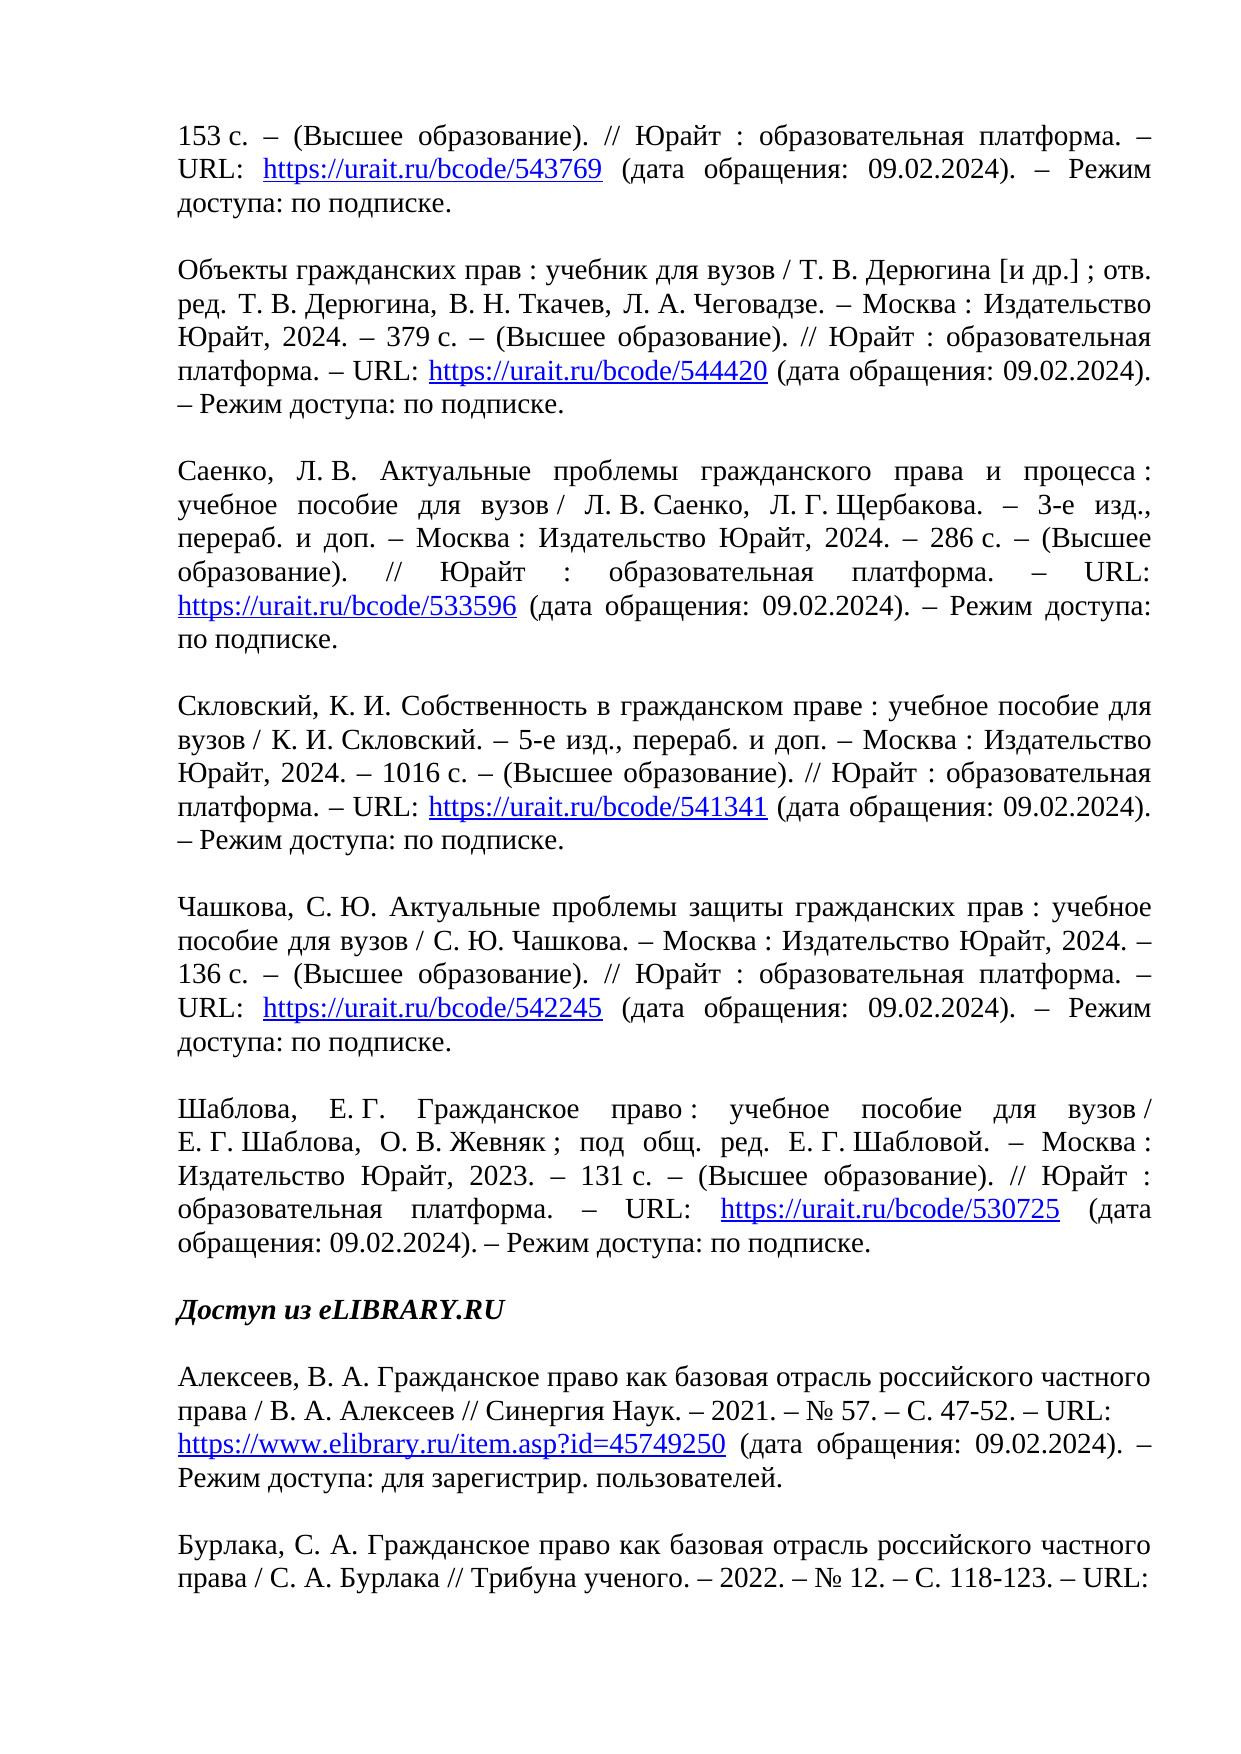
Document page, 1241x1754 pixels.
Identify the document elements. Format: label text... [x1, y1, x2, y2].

text Саенко, Л. В. Актуальные проблемы гражданского права и процесса : учебное пособие для вузов / Л. В. Саенко, Л. Г. Щербакова. – 3-е изд., перераб. и доп. – Москва : Издательство Юрайт, 2024. – 286 с. – (Высшее образование). // Юрайт : образовательная платформа. – URL: https://urait.ru/bcode/533596 (дата обращения: 09.02.2024). – Режим доступа: по подписке. [177, 453, 1152, 655]
text Алексеев, В. А. Гражданское право как базовая отрасль российского частного права / В. А. Алексеев // Синергия Наук. – 2021. – № 57. – С. 47-52. – URL: [177, 1359, 1152, 1426]
text https://www.elibrary.ru/item.asp?id=45749250 (дата обращения: 09.02.2024). – Режим доступа: для зарегистрир. пользователей. [177, 1426, 1152, 1493]
text Шаблова, Е. Г. Гражданское право : учебное пособие для вузов / Е. Г. Шаблова, О. В. Жевняк ; под общ. ред. Е. Г. Шабловой. – Москва : Издательство Юрайт, 2023. – 131 с. – (Высшее образование). // Юрайт : образовательная платформа. – URL: https://urait.ru/bcode/530725 (дата обращения: 09.02.2024). – Режим доступа: по подписке. [177, 1091, 1152, 1258]
text Чашкова, С. Ю. Актуальные проблемы защиты гражданских прав : учебное пособие для вузов / С. Ю. Чашкова. – Москва : Издательство Юрайт, 2024. – 136 с. – (Высшее образование). // Юрайт : образовательная платформа. – URL: https://urait.ru/bcode/542245 (дата обращения: 09.02.2024). – Режим доступа: по подписке. [177, 889, 1152, 1057]
text Доступ из eLIBRARY.RU [177, 1292, 1152, 1326]
text Скловский, К. И. Собственность в гражданском праве : учебное пособие для вузов / К. И. Скловский. – 5-е изд., перераб. и доп. – Москва : Издательство Юрайт, 2024. – 1016 с. – (Высшее образование). // Юрайт : образовательная платформа. – URL: https://urait.ru/bcode/541341 (дата обращения: 09.02.2024). – Режим доступа: по подписке. [177, 688, 1152, 856]
text Объекты гражданских прав : учебник для вузов / Т. В. Дерюгина [и др.] ; отв. ред. Т. В. Дерюгина, В. Н. Ткачев, Л. А. Чеговадзе. – Москва : Издательство Юрайт, 2024. – 379 с. – (Высшее образование). // Юрайт : образовательная платформа. – URL: https://urait.ru/bcode/544420 (дата обращения: 09.02.2024). – Режим доступа: по подписке. [177, 252, 1152, 420]
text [177, 118, 1152, 219]
text Бурлака, С. А. Гражданское право как базовая отрасль российского частного права / С. А. Бурлака // Трибуна ученого. – 2022. – № 12. – С. 118-123. – URL: [177, 1527, 1152, 1594]
